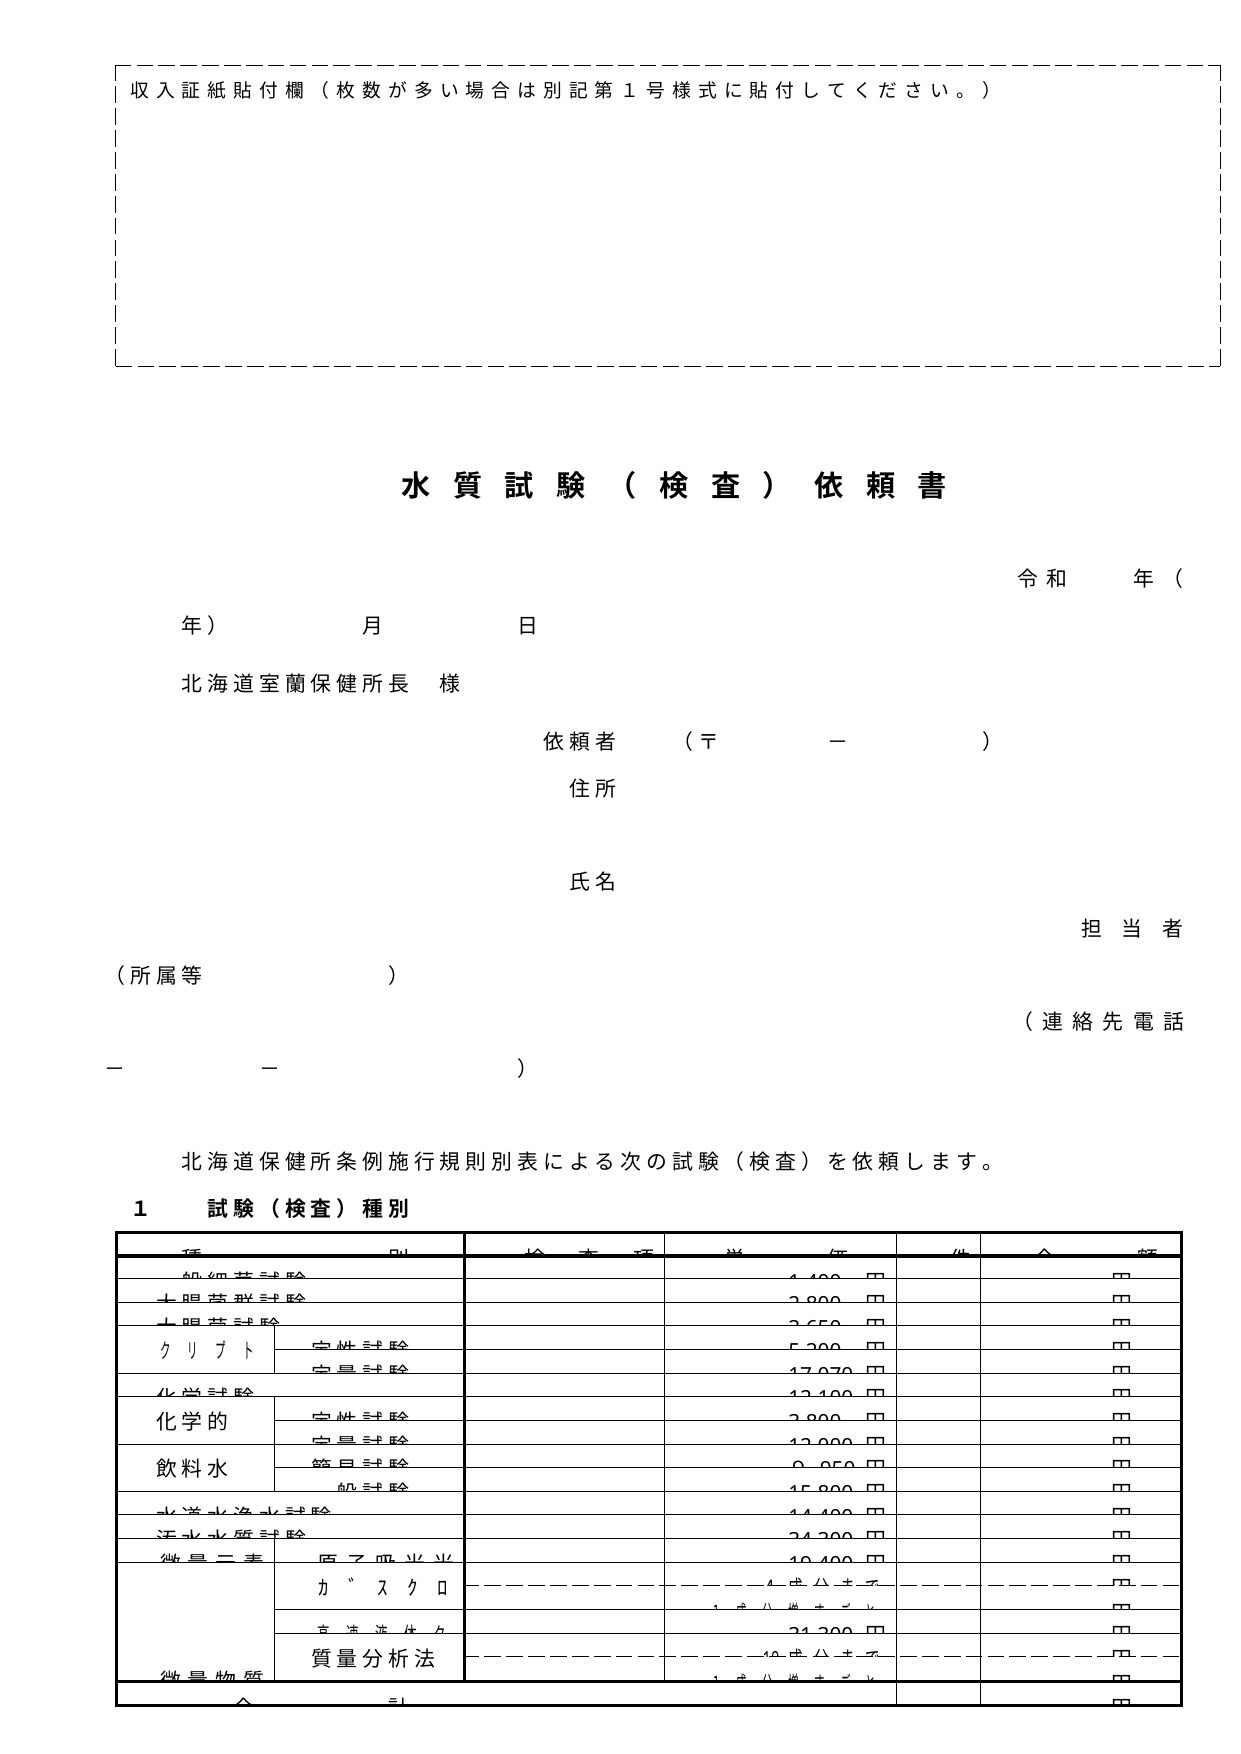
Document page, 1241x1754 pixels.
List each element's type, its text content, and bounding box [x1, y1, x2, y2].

table_cell 質量分析法 [275, 1634, 463, 1680]
table_cell 34,300円 [665, 1515, 896, 1538]
table_cell [466, 1515, 664, 1538]
table_cell [897, 1350, 980, 1372]
table_cell ４成分まで 36,000円 [665, 1563, 896, 1585]
table_cell 17,070円 [665, 1350, 896, 1372]
table_cell [897, 1656, 980, 1680]
table_cell 合 計 [118, 1683, 896, 1703]
table_cell [466, 1585, 664, 1609]
table_cell [466, 1258, 664, 1278]
table_cell 12,100円 [665, 1374, 896, 1396]
table_cell [466, 1656, 664, 1680]
table_cell 円 [981, 1515, 1180, 1538]
table_cell 円 [981, 1656, 1180, 1680]
table_cell [897, 1279, 980, 1302]
table_cell 定性試験 [275, 1397, 463, 1420]
table_cell [897, 1585, 980, 1609]
table_header 単 価 [665, 1234, 896, 1254]
table_cell 化学的 一成分試験 [118, 1397, 274, 1443]
table_cell [897, 1421, 980, 1443]
text （連絡先電話 － － ） [104, 997, 1189, 1091]
table_cell 3,800円 [665, 1397, 896, 1420]
table_cell 2,800円 [665, 1279, 896, 1302]
table_cell 14,400円 [665, 1492, 896, 1514]
text 氏名 [560, 857, 1189, 904]
table_cell 円 [981, 1563, 1180, 1585]
table_cell [466, 1468, 664, 1491]
table_cell 円 [981, 1326, 1180, 1349]
table_cell 微量元素試験 [118, 1539, 274, 1562]
table_cell 水道水浄水試験 [118, 1492, 463, 1514]
table_cell 大腸菌群試験 [118, 1279, 463, 1302]
table_header 検 査 項 目 [466, 1234, 664, 1254]
table_cell [897, 1515, 980, 1538]
table_cell [897, 1303, 980, 1325]
table_cell [897, 1374, 980, 1396]
table_cell 化学試験 [118, 1374, 463, 1396]
table_cell [466, 1326, 664, 1349]
table_cell 1,400円 [665, 1258, 896, 1278]
table_cell 大腸菌試験 [118, 1303, 463, 1325]
table_cell 汚水水質試験 [118, 1515, 463, 1538]
text 北海道室蘭保健所長 様 [158, 659, 1189, 706]
table_cell 円 [981, 1683, 1180, 1703]
table_cell [466, 1445, 664, 1467]
table_cell 円 [981, 1585, 1180, 1609]
table_cell [466, 1492, 664, 1514]
table_cell 原子吸光光度法 [275, 1539, 463, 1562]
table_cell 円 [981, 1468, 1180, 1491]
table_cell 円 [981, 1445, 1180, 1467]
table_header 件 数 [897, 1234, 980, 1254]
table_cell [897, 1258, 980, 1278]
table_cell 3,650円 [665, 1303, 896, 1325]
table_cell 一般試験 [275, 1468, 463, 1491]
table_cell 円 [981, 1634, 1180, 1656]
table_cell ｶﾞｽｸﾛﾏﾄｸﾞﾗﾌ法 [275, 1563, 463, 1609]
table_cell 円 [981, 1610, 1180, 1633]
table_cell 円 [981, 1303, 1180, 1325]
table_cell 円 [981, 1258, 1180, 1278]
table_cell 19,400円 [665, 1539, 896, 1562]
table_cell 定量試験 [275, 1350, 463, 1372]
table_cell [466, 1610, 664, 1633]
table_cell [466, 1350, 664, 1372]
table_cell 飲料水 [118, 1445, 274, 1491]
table_cell 5,200円 [665, 1326, 896, 1349]
table_cell 微量物質試験 [118, 1563, 274, 1680]
table_cell １成分増すごと 6,300円 [665, 1656, 896, 1680]
table_cell [466, 1563, 664, 1585]
table_cell 定性試験 [275, 1326, 463, 1349]
table_cell [466, 1397, 664, 1420]
table_header 種 別 [118, 1234, 463, 1254]
table_cell 円 [981, 1374, 1180, 1396]
table_cell 15,800円 [665, 1468, 896, 1491]
table_cell [466, 1539, 664, 1562]
table_cell ９,950円 [665, 1445, 896, 1467]
table_header 収入証紙貼付欄（枚数が多い場合は別記第１号様式に貼付してください。） [115, 65, 1220, 366]
table_cell 円 [981, 1492, 1180, 1514]
text 住所 [560, 764, 1189, 811]
table_cell [466, 1279, 664, 1302]
table_cell 12,000円 [665, 1421, 896, 1443]
text 担当者 （所属等 ） [104, 904, 1189, 997]
table_cell 円 [981, 1539, 1180, 1562]
table_cell [897, 1539, 980, 1562]
table_cell [466, 1634, 664, 1656]
table_cell [897, 1610, 980, 1633]
table_cell [466, 1421, 664, 1443]
table_cell [466, 1374, 664, 1396]
table_cell [897, 1634, 980, 1656]
table_cell [897, 1563, 980, 1585]
table_cell 円 [981, 1421, 1180, 1443]
text 依頼者 （〒 － ） [528, 717, 1189, 764]
table_cell [897, 1397, 980, 1420]
text 北海道保健所条例施行規則別表による次の試験（検査）を依頼します。 [158, 1137, 1189, 1184]
table_cell 円 [981, 1397, 1180, 1420]
table_cell [897, 1326, 980, 1349]
table_header 金 額 [981, 1234, 1180, 1254]
table_cell 円 [981, 1350, 1180, 1372]
text １ 試験（検査）種別 [104, 1184, 1189, 1231]
table_cell １成分増すごと 8,700円 [665, 1585, 896, 1609]
table_cell 円 [981, 1279, 1180, 1302]
table_cell 定量試験 [275, 1421, 463, 1443]
text 水質試験（検査）依頼書 [158, 461, 1189, 507]
table_cell [897, 1445, 980, 1467]
table_cell 31,300円 [665, 1610, 896, 1633]
table_cell 簡易試験 [275, 1445, 463, 1467]
text 令和 年（ 年） 月 日 [158, 554, 1189, 647]
table_cell 高速液体クロマトグラフ法 [275, 1610, 463, 1633]
table_cell [897, 1468, 980, 1491]
table_cell [897, 1492, 980, 1514]
table_cell 一般細菌試験 [118, 1258, 463, 1278]
table_cell 10成分まで 86,500円 [665, 1634, 896, 1656]
table_cell [466, 1303, 664, 1325]
table_cell クリプトスポリジウム 指標菌試験 [118, 1326, 274, 1372]
table_cell [897, 1683, 980, 1703]
